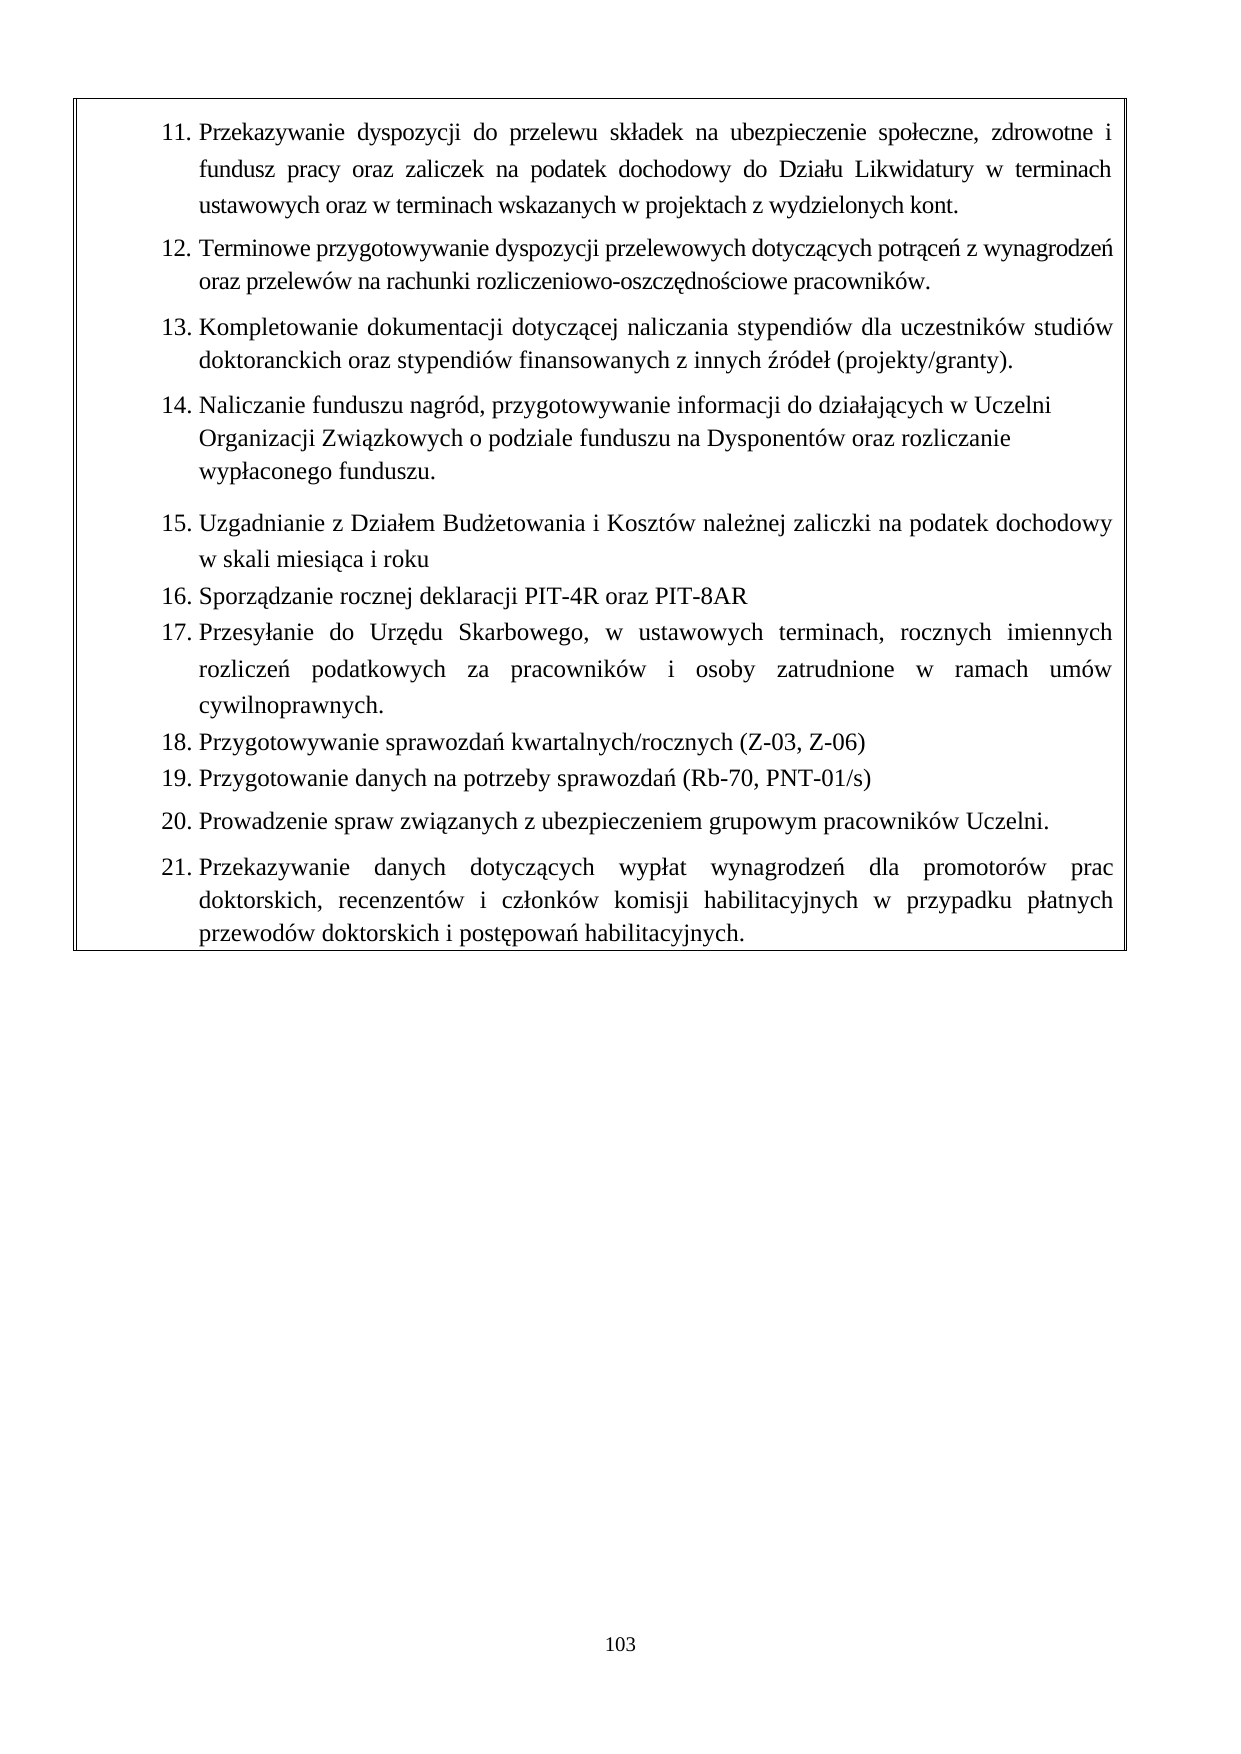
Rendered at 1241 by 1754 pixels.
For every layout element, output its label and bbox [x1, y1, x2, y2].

table_cell [77, 99, 1124, 950]
